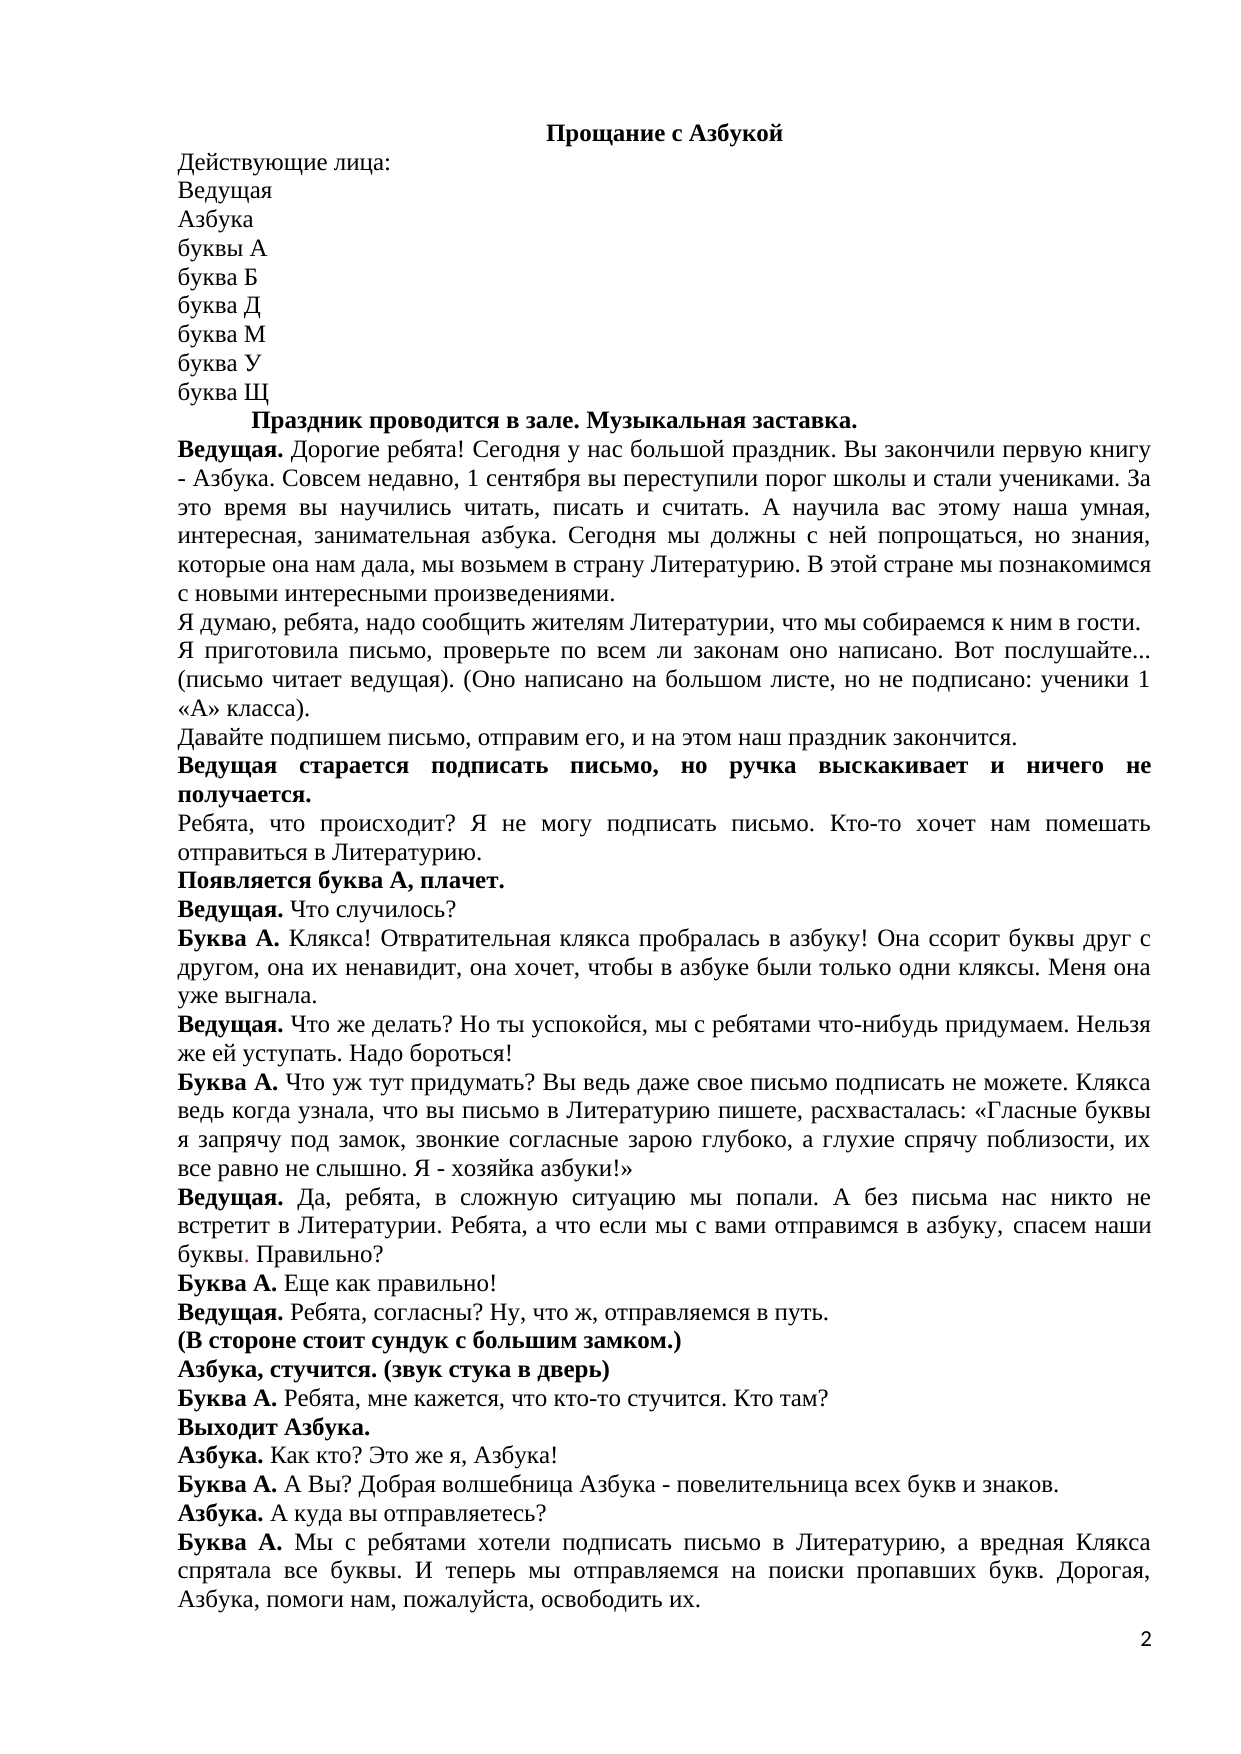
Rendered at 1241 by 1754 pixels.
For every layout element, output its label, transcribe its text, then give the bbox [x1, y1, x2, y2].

text (В стороне стоит сундук с большим замком.) [177, 1326, 1152, 1354]
text Действующие лица: [177, 147, 1152, 176]
text Буква А. Клякса! Отвратительная клякса пробралась в азбуку! Она ссорит буквы друг с другом, она их ненавидит, она хочет, чтобы в азбуке были только одни кляксы. Меня она уже выгнала. [177, 923, 1152, 1009]
text Ведущая. Ребята, согласны? Ну, что ж, отправляемся в путь. [177, 1297, 1152, 1326]
text Я приготовила письмо, проверьте по всем ли законам оно написано. Вот послушайте... (письмо читает ведущая). (Оно написано на большом листе, но не подписано: ученики 1 «А» класса). [177, 636, 1152, 722]
text буква Щ [177, 377, 1152, 406]
text Появляется буква А, плачет. [177, 866, 1152, 894]
text Азбука. Как кто? Это же я, Азбука! [177, 1441, 1152, 1469]
text Азбука [177, 204, 1152, 233]
text Ведущая старается подписать письмо, но ручка выскакивает и ничего не получается. [177, 751, 1152, 808]
text буква М [177, 319, 1152, 348]
text буква Д [177, 291, 1152, 319]
text Ведущая. Что случилось? [177, 894, 1152, 923]
text буква Б [177, 262, 1152, 291]
text Ведущая. Что же делать? Но ты успокойся, мы с ребятами что-нибудь придумаем. Нельзя же ей уступать. Надо бороться! [177, 1009, 1152, 1067]
text Буква А. А Вы? Добрая волшебница Азбука - повелительница всех букв и знаков. [177, 1469, 1152, 1498]
text буква У [177, 348, 1152, 377]
text Буква А. Мы с ребятами хотели подписать письмо в Литературию, а вредная Клякса спрятала все буквы. И теперь мы отправляемся на поиски пропавших букв. Дорогая, Азбука, помоги нам, пожалуйста, освободить их. [177, 1527, 1152, 1613]
text Давайте подпишем письмо, отправим его, и на этом наш праздник закончится. [177, 722, 1152, 751]
text Я думаю, ребята, надо сообщить жителям Литературии, что мы собираемся к ним в гости. [177, 607, 1152, 636]
text Буква А. Ребята, мне кажется, что кто-то стучится. Кто там? [177, 1383, 1152, 1412]
text Ребята, что происходит? Я не могу подписать письмо. Кто-то хочет нам помешать отправиться в Литературию. [177, 808, 1152, 866]
text Азбука, стучится. (звук стука в дверь) [177, 1354, 1152, 1383]
text Ведущая [177, 176, 1152, 204]
text буквы А [177, 233, 1152, 262]
text Азбука. А куда вы отправляетесь? [177, 1498, 1152, 1527]
text Праздник проводится в зале. Музыкальная заставка. [177, 406, 1152, 434]
text Ведущая. Да, ребята, в сложную ситуацию мы попали. А без письма нас никто не встретит в Литературии. Ребята, а что если мы с вами отправимся в азбуку, спасем наши буквы. Правильно? [177, 1182, 1152, 1268]
text Ведущая. Дорогие ребята! Сегодня у нас большой праздник. Вы закончили первую книгу - Азбука. Совсем недавно, 1 сентября вы переступили порог школы и стали учениками. За это время вы научились читать, писать и считать. А научила вас этому наша умная, интересная, занимательная азбука. Сегодня мы должны с ней попрощаться, но знания, которые она нам дала, мы возьмем в страну Литературию. В этой стране мы познакомимся с новыми интересными произведениями. [177, 434, 1152, 607]
text Прощание с Азбукой [177, 118, 1152, 147]
text Буква А. Что уж тут придумать? Вы ведь даже свое письмо подписать не можете. Клякса ведь когда узнала, что вы письмо в Литературию пишете, расхвасталась: «Гласные буквы я запрячу под замок, звонкие согласные зарою глубоко, а глухие спрячу поблизости, их все равно не слышно. Я - хозяйка азбуки!» [177, 1067, 1152, 1182]
text Выходит Азбука. [177, 1412, 1152, 1441]
text Буква А. Еще как правильно! [177, 1268, 1152, 1297]
